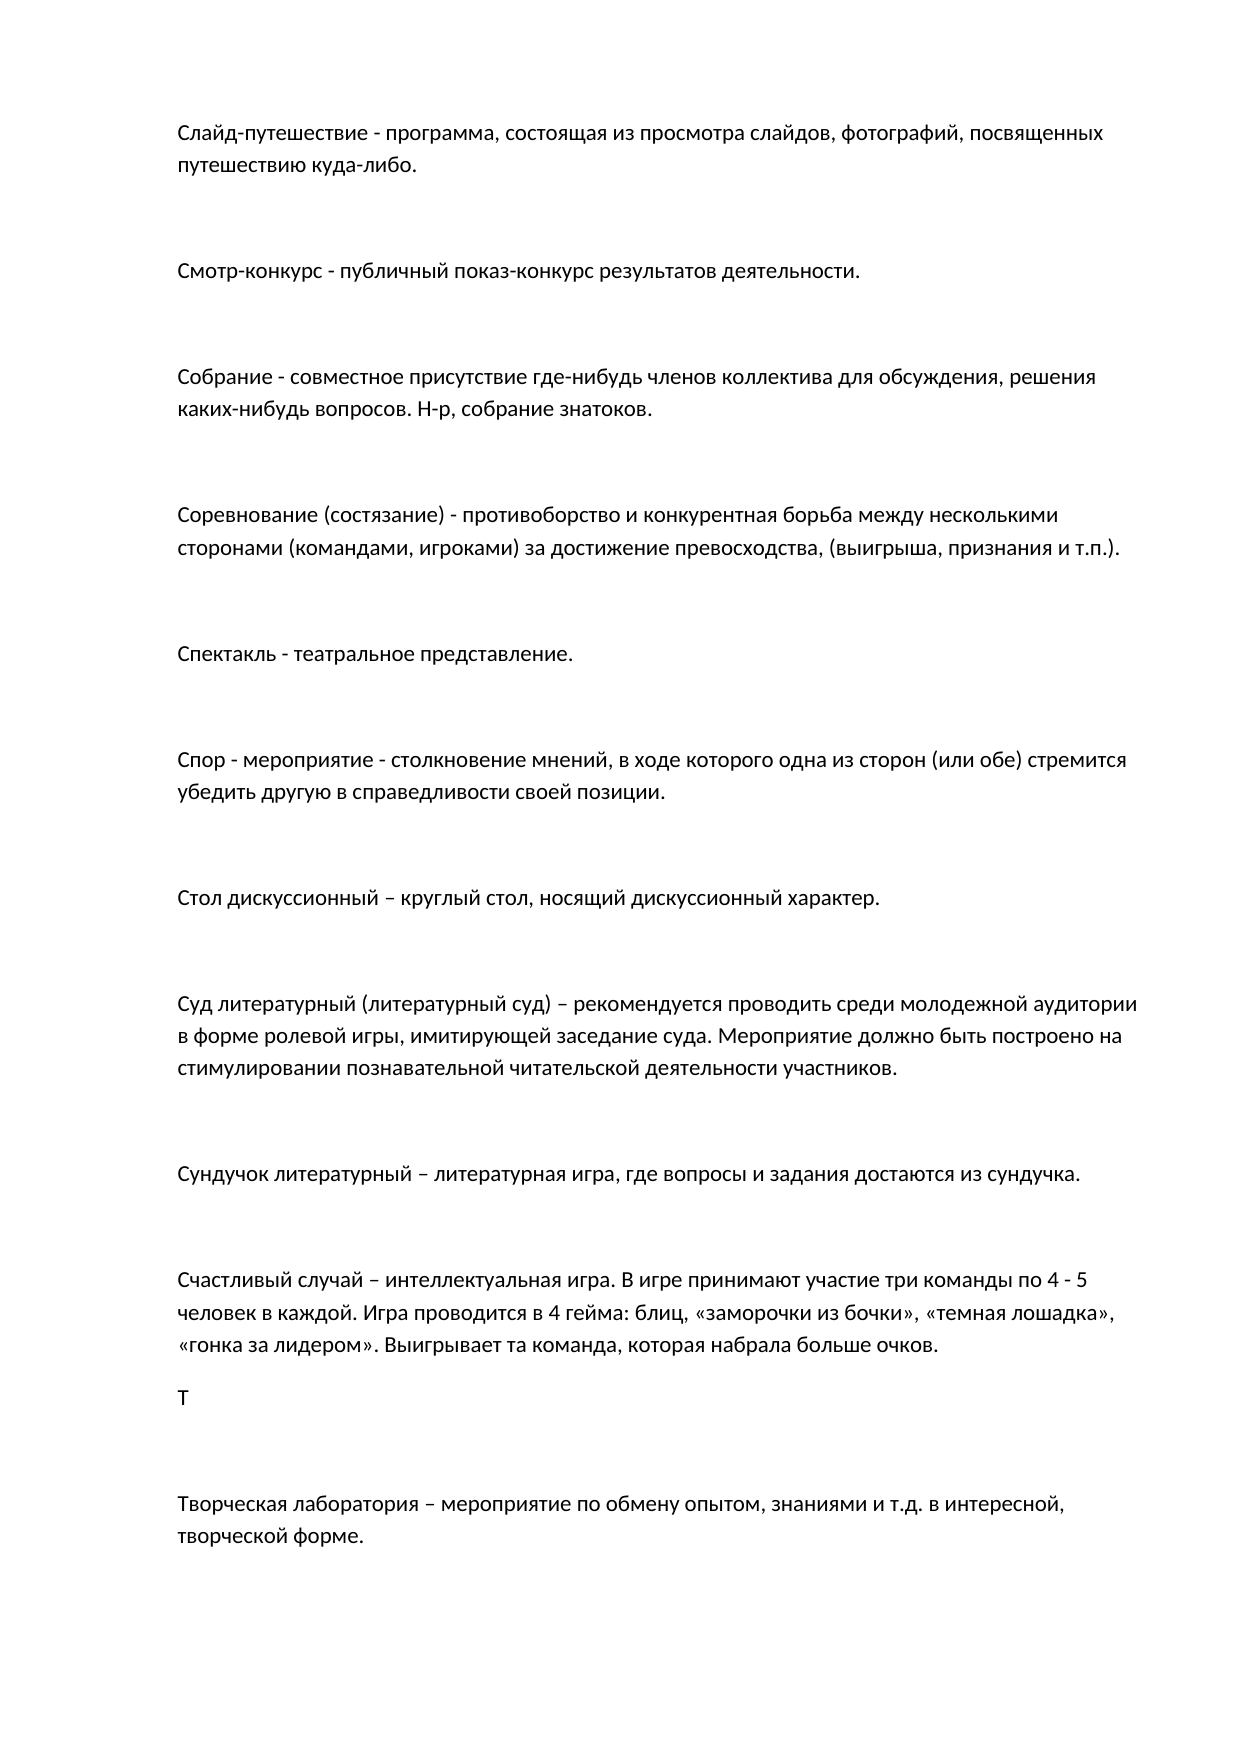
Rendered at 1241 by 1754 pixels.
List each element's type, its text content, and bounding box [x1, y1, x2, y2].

text Собрание - совместное присутствие где-нибудь членов коллектива для обсуждения, решения каких-нибудь вопросов. Н-р, собрание знатоков. [177, 362, 1152, 423]
text Соревнование (состязание) - противоборство и конкурентная борьба между несколькими сторонами (командами, игроками) за достижение превосходства, (выигрыша, признания и т.п.). [177, 501, 1152, 561]
text Слайд-путешествие - программа, состоящая из просмотра слайдов, фотографий, посвященных путешествию куда-либо. [177, 118, 1152, 178]
text Смотр-конкурс - публичный показ-конкурс результатов деятельности. [177, 256, 1152, 284]
text Сундучок литературный – литературная игра, где вопросы и задания достаются из сундучка. [177, 1159, 1152, 1188]
text Т [177, 1383, 1152, 1411]
text Спектакль - театральное представление. [177, 639, 1152, 667]
text Спор - мероприятие - столкновение мнений, в ходе которого одна из сторон (или обе) стремится убедить другую в справедливости своей позиции. [177, 745, 1152, 805]
text Творческая лаборатория – мероприятие по обмену опытом, знаниями и т.д. в интересной, творческой форме. [177, 1489, 1152, 1549]
text Суд литературный (литературный суд) – рекомендуется проводить среди молодежной аудитории в форме ролевой игры, имитирующей заседание суда. Мероприятие должно быть построено на стимулировании познавательной читательской деятельности участников. [177, 989, 1152, 1082]
text Стол дискуссионный – круглый стол, носящий дискуссионный характер. [177, 883, 1152, 911]
text Счастливый случай – интеллектуальная игра. В игре принимают участие три команды по 4 - 5 человек в каждой. Игра проводится в 4 гейма: блиц, «заморочки из бочки», «темная лошадка», «гонка за лидером». Выигрывает та команда, которая набрала больше очков. [177, 1266, 1152, 1358]
